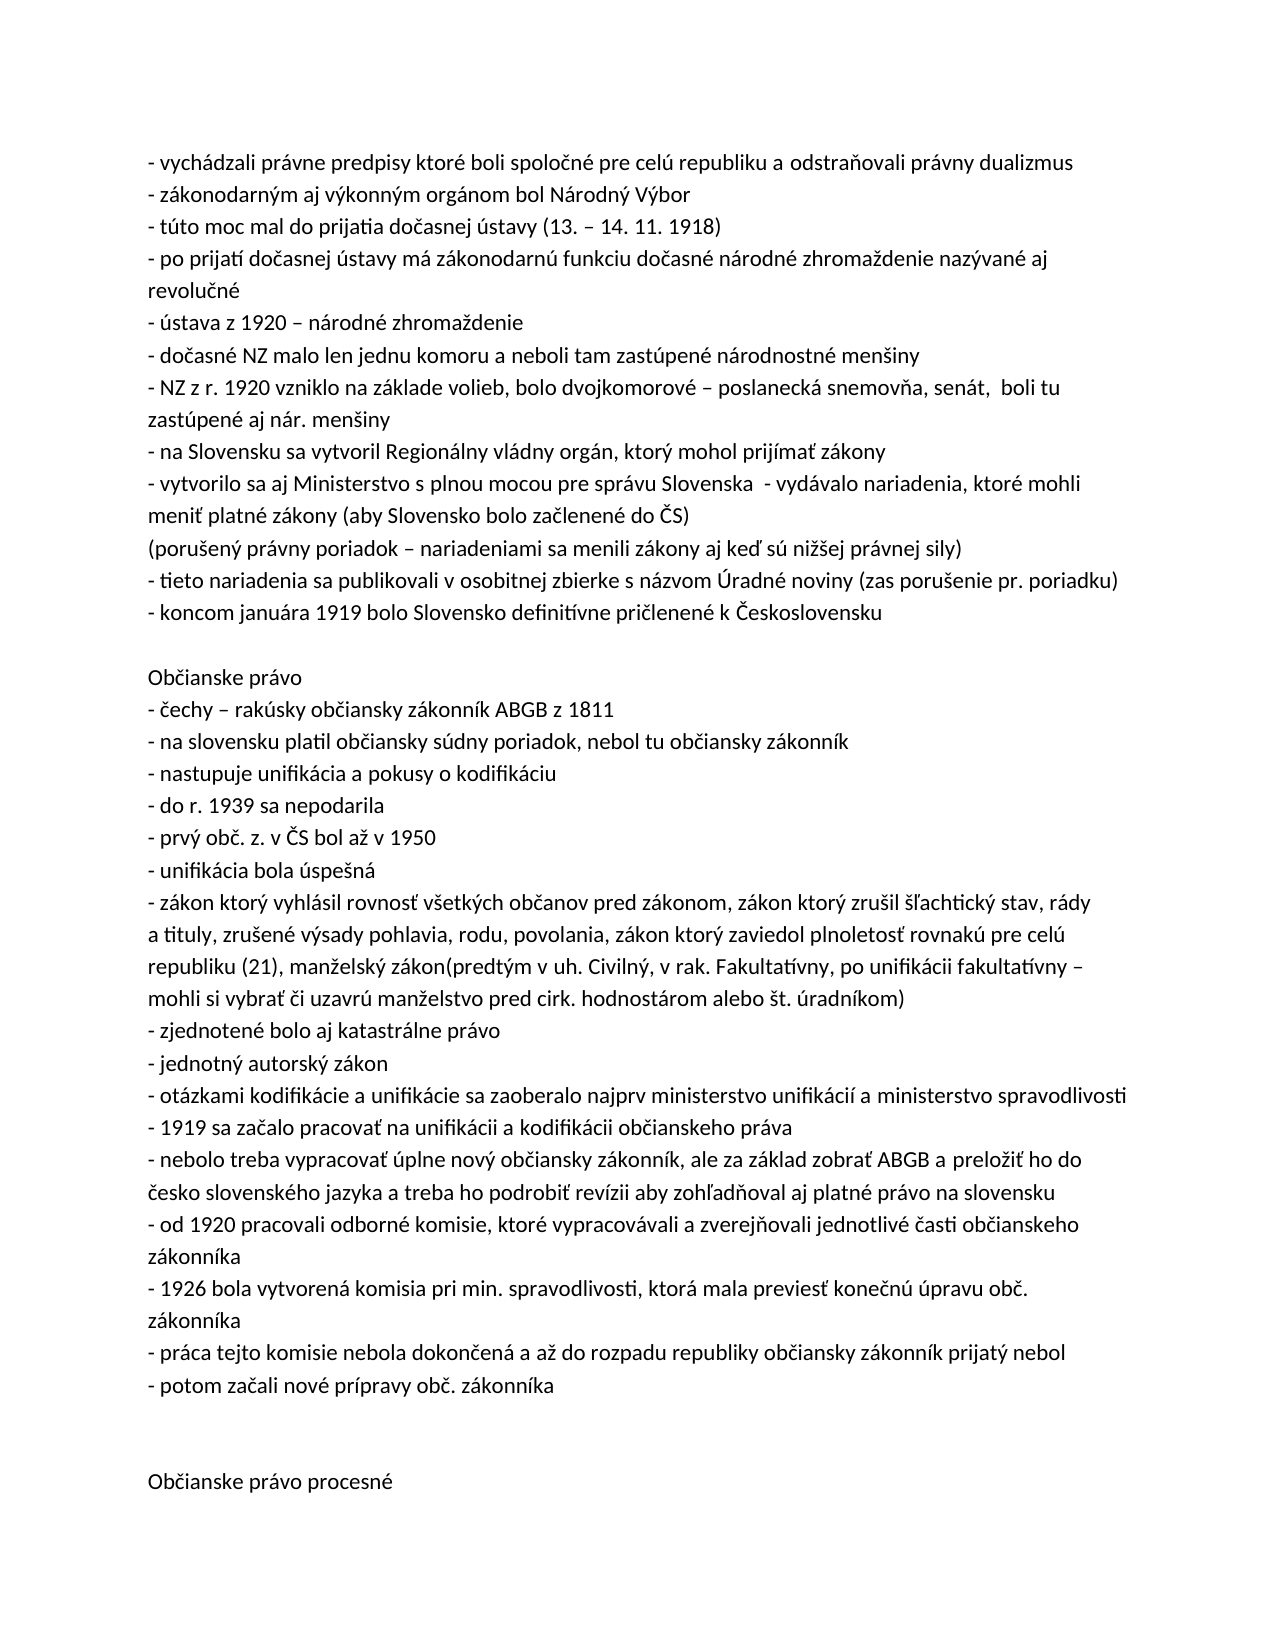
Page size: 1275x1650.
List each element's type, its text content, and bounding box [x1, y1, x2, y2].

text - práca tejto komisie nebola dokončená a až do rozpadu republiky občiansky zákonník prijatý nebol [148, 1338, 1127, 1367]
text (porušený právny poriadok – nariadeniami sa menili zákony aj keď sú nižšej právnej sily) [148, 534, 1127, 562]
text - nebolo treba vypracovať úplne nový občiansky zákonník, ale za základ zobrať ABGB a preložiť ho do česko slovenského jazyka a treba ho podrobiť revízii aby zohľadňoval aj platné právo na slovensku [148, 1145, 1127, 1206]
text - NZ z r. 1920 vzniklo na základe volieb, bolo dvojkomorové – poslanecká snemovňa, senát, boli tu zastúpené aj nár. menšiny [148, 373, 1127, 433]
text - na Slovensku sa vytvoril Regionálny vládny orgán, ktorý mohol prijímať zákony [148, 437, 1127, 465]
text - od 1920 pracovali odborné komisie, ktoré vypracovávali a zverejňovali jednotlivé časti občianskeho zákonníka [148, 1210, 1127, 1270]
text - 1926 bola vytvorená komisia pri min. spravodlivosti, ktorá mala previesť konečnú úpravu obč. zákonníka [148, 1274, 1127, 1334]
text - po prijatí dočasnej ústavy má zákonodarnú funkciu dočasné národné zhromaždenie nazývané aj revolučné [148, 244, 1127, 304]
text - tieto nariadenia sa publikovali v osobitnej zbierke s názvom Úradné noviny (zas porušenie pr. poriadku) [148, 566, 1127, 594]
text - nastupuje unifikácia a pokusy o kodifikáciu [148, 759, 1127, 787]
text Občianske právo procesné [148, 1467, 1127, 1495]
text - potom začali nové prípravy obč. zákonníka [148, 1371, 1127, 1399]
text - zákon ktorý vyhlásil rovnosť všetkých občanov pred zákonom, zákon ktorý zrušil šľachtický stav, rády a tituly, zrušené výsady pohlavia, rodu, povolania, zákon ktorý zaviedol plnoletosť rovnakú pre celú republiku (21), manželský zákon(predtým v uh. Civilný, v rak. Fakultatívny, po unifikácii fakultatívny – mohli si vybrať či uzavrú manželstvo pred cirk. hodnostárom alebo št. úradníkom) [148, 888, 1127, 1012]
text - do r. 1939 sa nepodarila [148, 791, 1127, 819]
text - unifikácia bola úspešná [148, 856, 1127, 884]
text - zjednotené bolo aj katastrálne právo [148, 1017, 1127, 1045]
text - ústava z 1920 – národné zhromaždenie [148, 308, 1127, 337]
text - vychádzali právne predpisy ktoré boli spoločné pre celú republiku a odstraňovali právny dualizmus [148, 148, 1127, 176]
text - dočasné NZ malo len jednu komoru a neboli tam zastúpené národnostné menšiny [148, 341, 1127, 369]
text - túto moc mal do prijatia dočasnej ústavy (13. – 14. 11. 1918) [148, 212, 1127, 240]
text - jednotný autorský zákon [148, 1049, 1127, 1077]
text - otázkami kodifikácie a unifikácie sa zaoberalo najprv ministerstvo unifikácií a ministerstvo spravodlivosti [148, 1081, 1127, 1109]
text - prvý obč. z. v ČS bol až v 1950 [148, 823, 1127, 852]
text - 1919 sa začalo pracovať na unifikácii a kodifikácii občianskeho práva [148, 1113, 1127, 1141]
text - vytvorilo sa aj Ministerstvo s plnou mocou pre správu Slovenska - vydávalo nariadenia, ktoré mohli meniť platné zákony (aby Slovensko bolo začlenené do ČS) [148, 469, 1127, 530]
text - čechy – rakúsky občiansky zákonník ABGB z 1811 [148, 695, 1127, 723]
text - na slovensku platil občiansky súdny poriadok, nebol tu občiansky zákonník [148, 727, 1127, 755]
text - zákonodarným aj výkonným orgánom bol Národný Výbor [148, 180, 1127, 208]
text - koncom januára 1919 bolo Slovensko definitívne pričlenené k Československu [148, 598, 1127, 626]
text Občianske právo [148, 663, 1127, 691]
